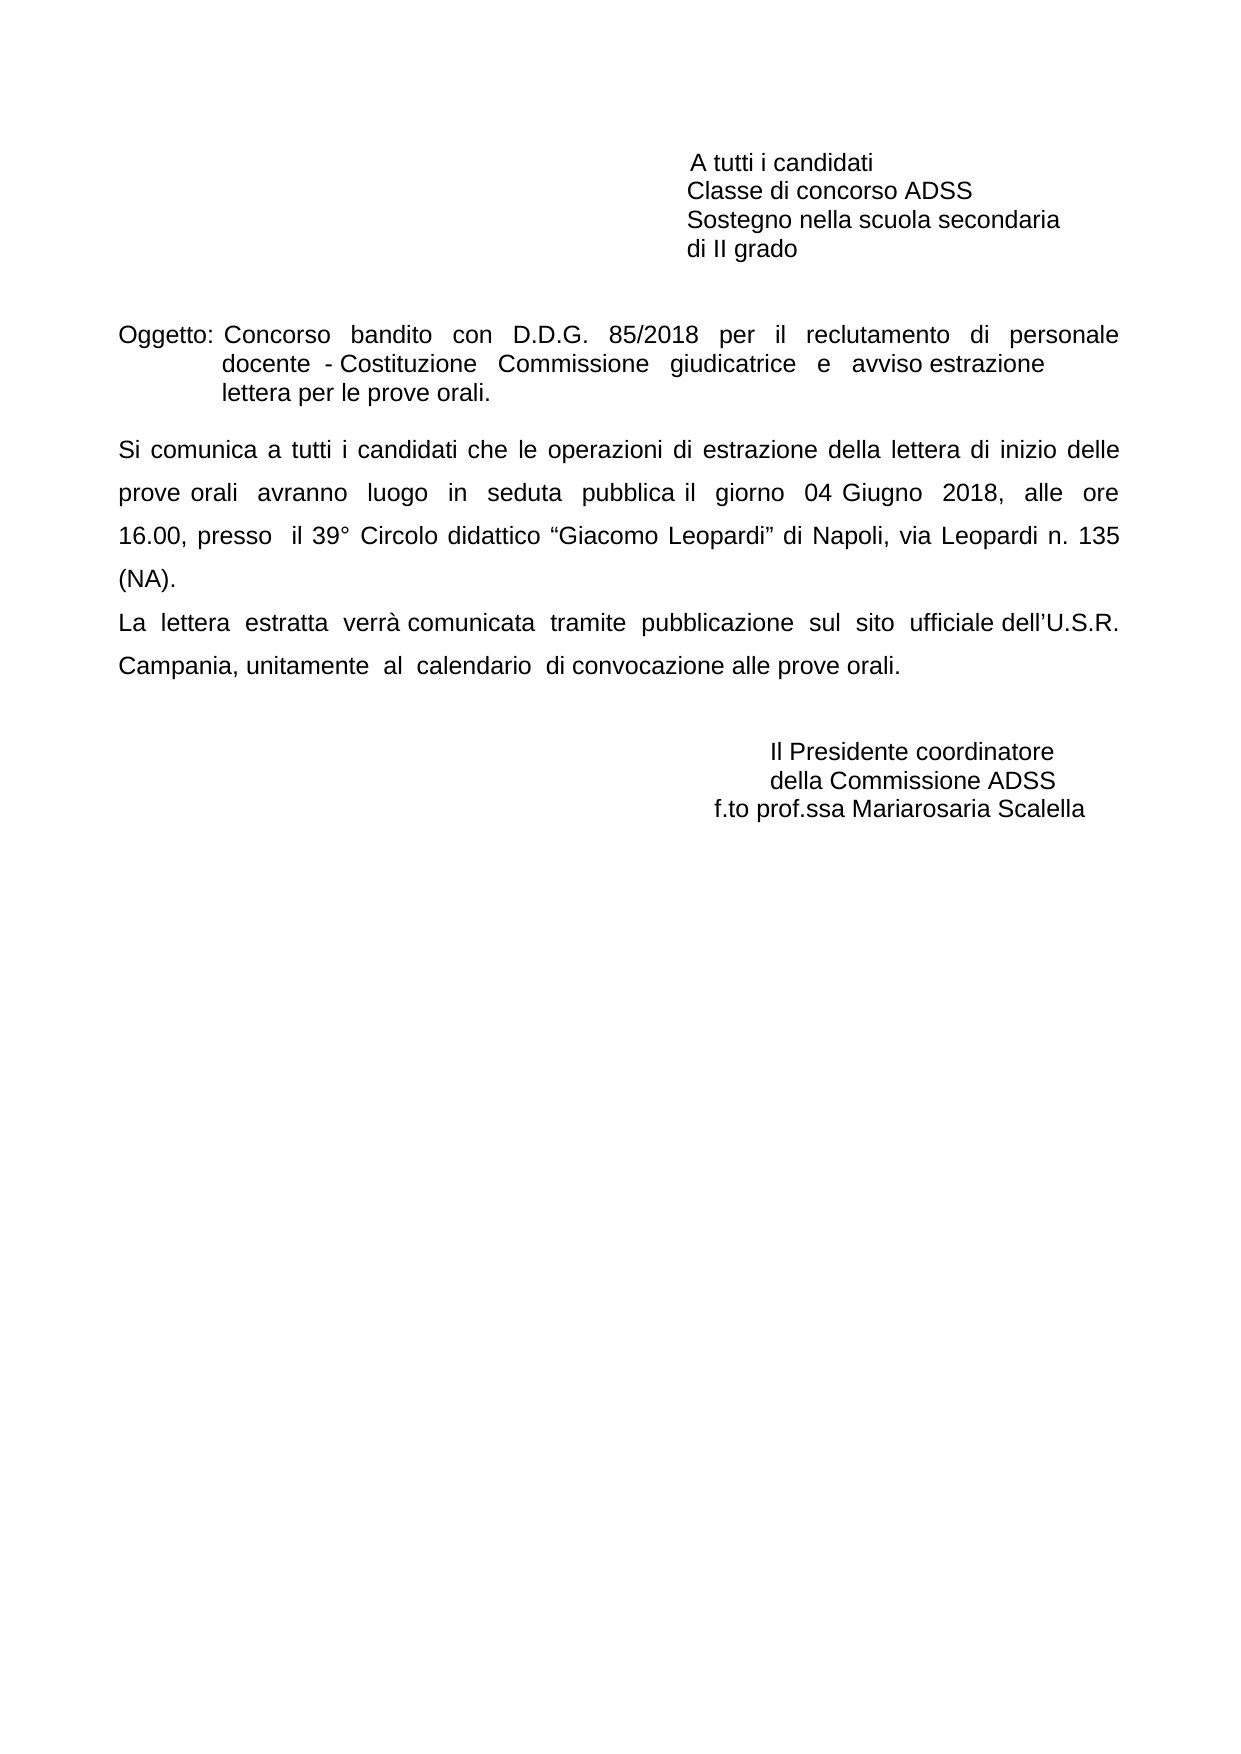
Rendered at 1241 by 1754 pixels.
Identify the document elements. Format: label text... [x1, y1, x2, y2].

text di II grado [118, 234, 1122, 263]
text Classe di concorso ADSS [118, 176, 1122, 205]
text Sostegno nella scuola secondaria [118, 205, 1122, 234]
text Si comunica a tutti i candidati che le operazioni di estrazione della lettera di inizio delle prove orali avranno luogo in seduta pubblica il giorno 04 Giugno 2018, alle ore 16.00, presso il 39° Circolo didattico “Giacomo Leopardi” di Napoli, via Leopardi n. 135 (NA). [118, 435, 1122, 593]
text Oggetto: Concorso bandito con D.D.G. 85/2018 per il reclutamento di personale docente - Costituzione Commissione giudicatrice e avviso estrazione [118, 320, 1122, 378]
text lettera per le prove orali. [222, 378, 1122, 406]
text La lettera estratta verrà comunicata tramite pubblicazione sul sito ufficiale dell’U.S.R. Campania, unitamente al calendario di convocazione alle prove orali. [118, 608, 1122, 679]
text Il Presidente coordinatore [118, 737, 1122, 766]
text A tutti i candidati [118, 148, 1122, 176]
text della Commissione ADSS [118, 766, 1122, 794]
text f.to prof.ssa Mariarosaria Scalella [118, 794, 1122, 823]
